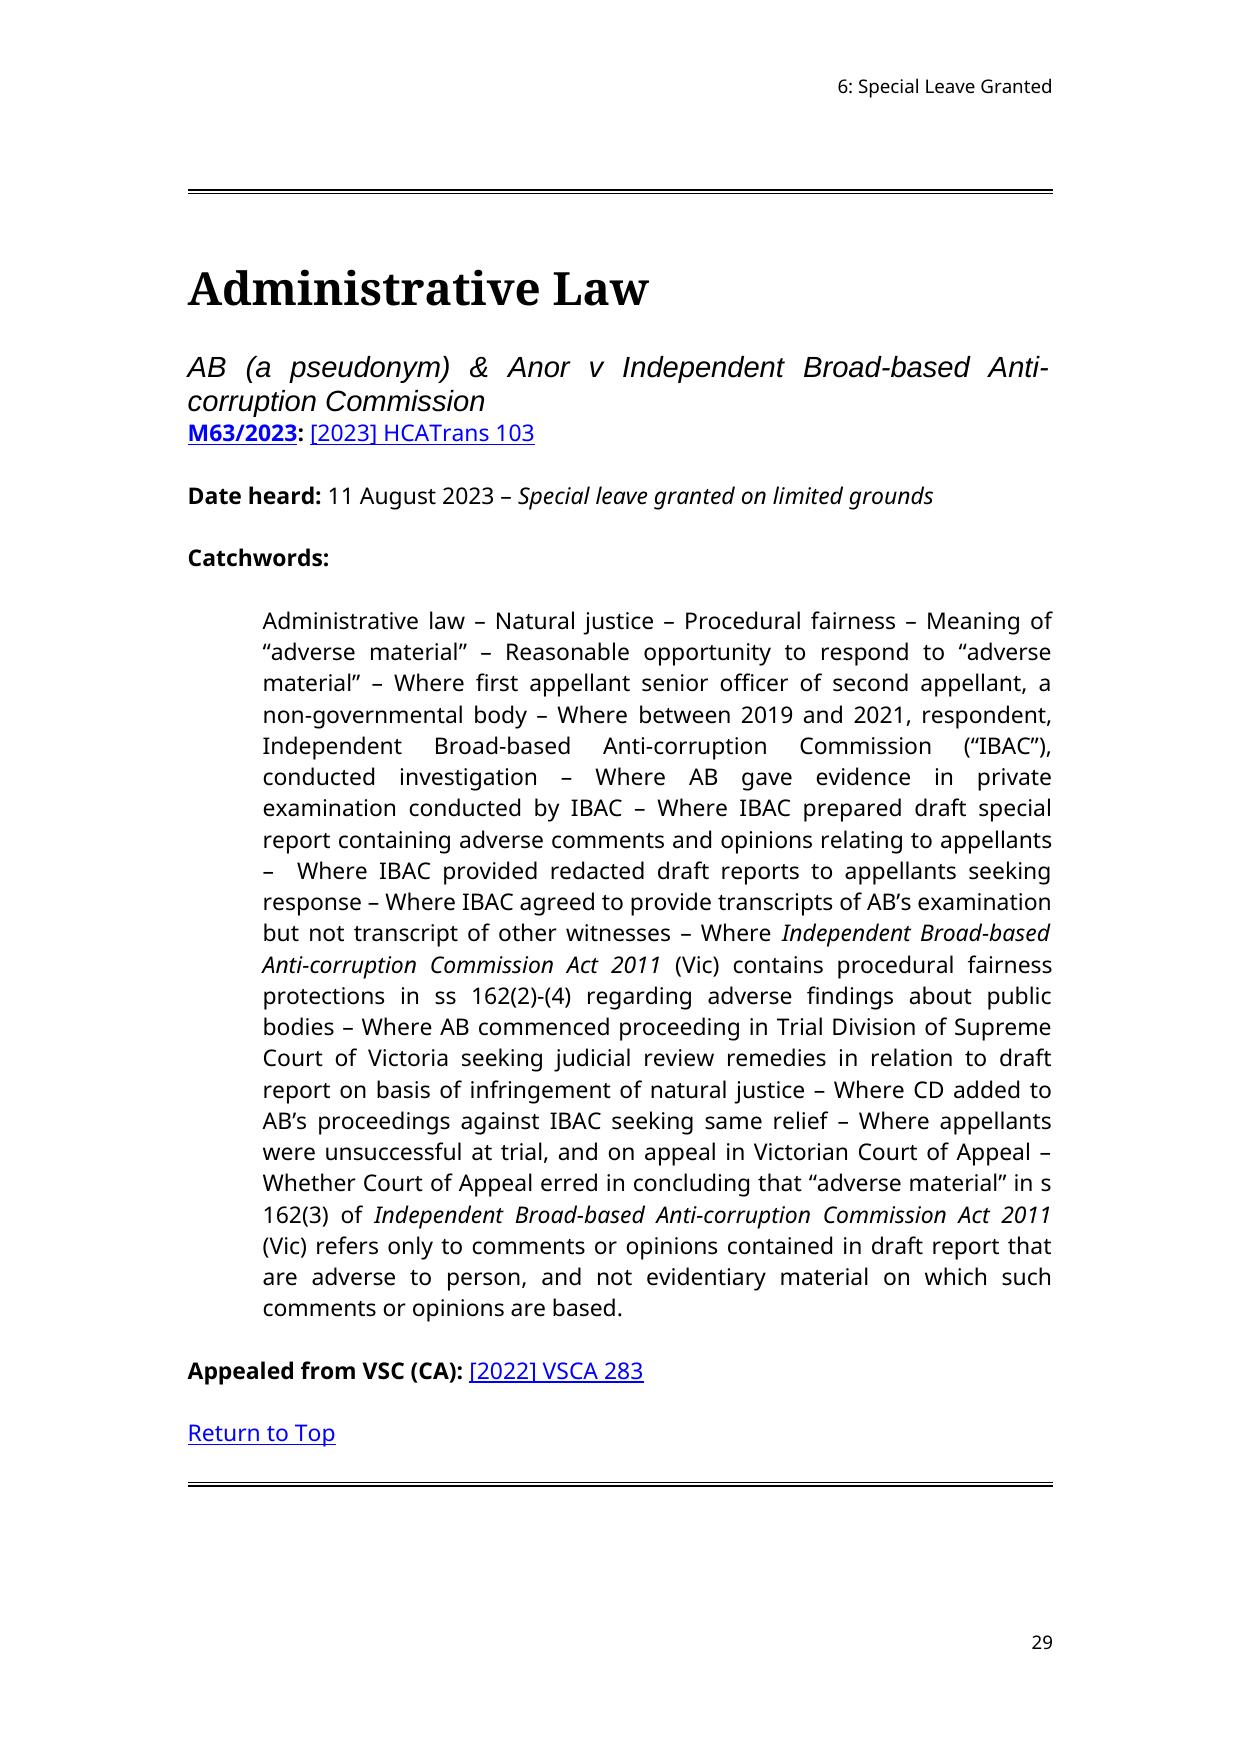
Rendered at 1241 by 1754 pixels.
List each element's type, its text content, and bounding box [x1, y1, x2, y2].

text Administrative law – Natural justice – Procedural fairness – Meaning of “adverse material” – Reasonable opportunity to respond to “adverse material” – Where first appellant senior officer of second appellant, a non-governmental body – Where between 2019 and 2021, respondent, Independent Broad-based Anti-corruption Commission (“IBAC”), conducted investigation – Where AB gave evidence in private examination conducted by IBAC – Where IBAC prepared draft special report containing adverse comments and opinions relating to appellants – Where IBAC provided redacted draft reports to appellants seeking response – Where IBAC agreed to provide transcripts of AB’s examination but not transcript of other witnesses – Where Independent Broad-based Anti-corruption Commission Act 2011 (Vic) contains procedural fairness protections in ss 162(2)-(4) regarding adverse findings about public bodies – Where AB commenced proceeding in Trial Division of Supreme Court of Victoria seeking judicial review remedies in relation to draft report on basis of infringement of natural justice – Where CD added to AB’s proceedings against IBAC seeking same relief – Where appellants were unsuccessful at trial, and on appeal in Victorian Court of Appeal – Whether Court of Appeal erred in concluding that “adverse material” in s 162(3) of Independent Broad-based Anti-corruption Commission Act 2011 (Vic) refers only to comments or opinions contained in draft report that are adverse to person, and not evidentiary material on which such comments or opinions are based. [262, 605, 1053, 1323]
subtitle Administrative Law [187, 257, 1053, 319]
text Date heard: 11 August 2023 – Special leave granted on limited grounds [187, 480, 1053, 511]
subtitle AB (a pseudonym) & Anor v Independent Broad-based Anti-corruption Commission [187, 350, 1053, 417]
text M63/2023: [2023] HCATrans 103 [187, 417, 1053, 448]
text Appealed from VSC (CA): [2022] VSCA 283 [187, 1355, 1053, 1386]
text Return to Top [187, 1417, 1053, 1448]
text Catchwords: [187, 542, 1053, 573]
